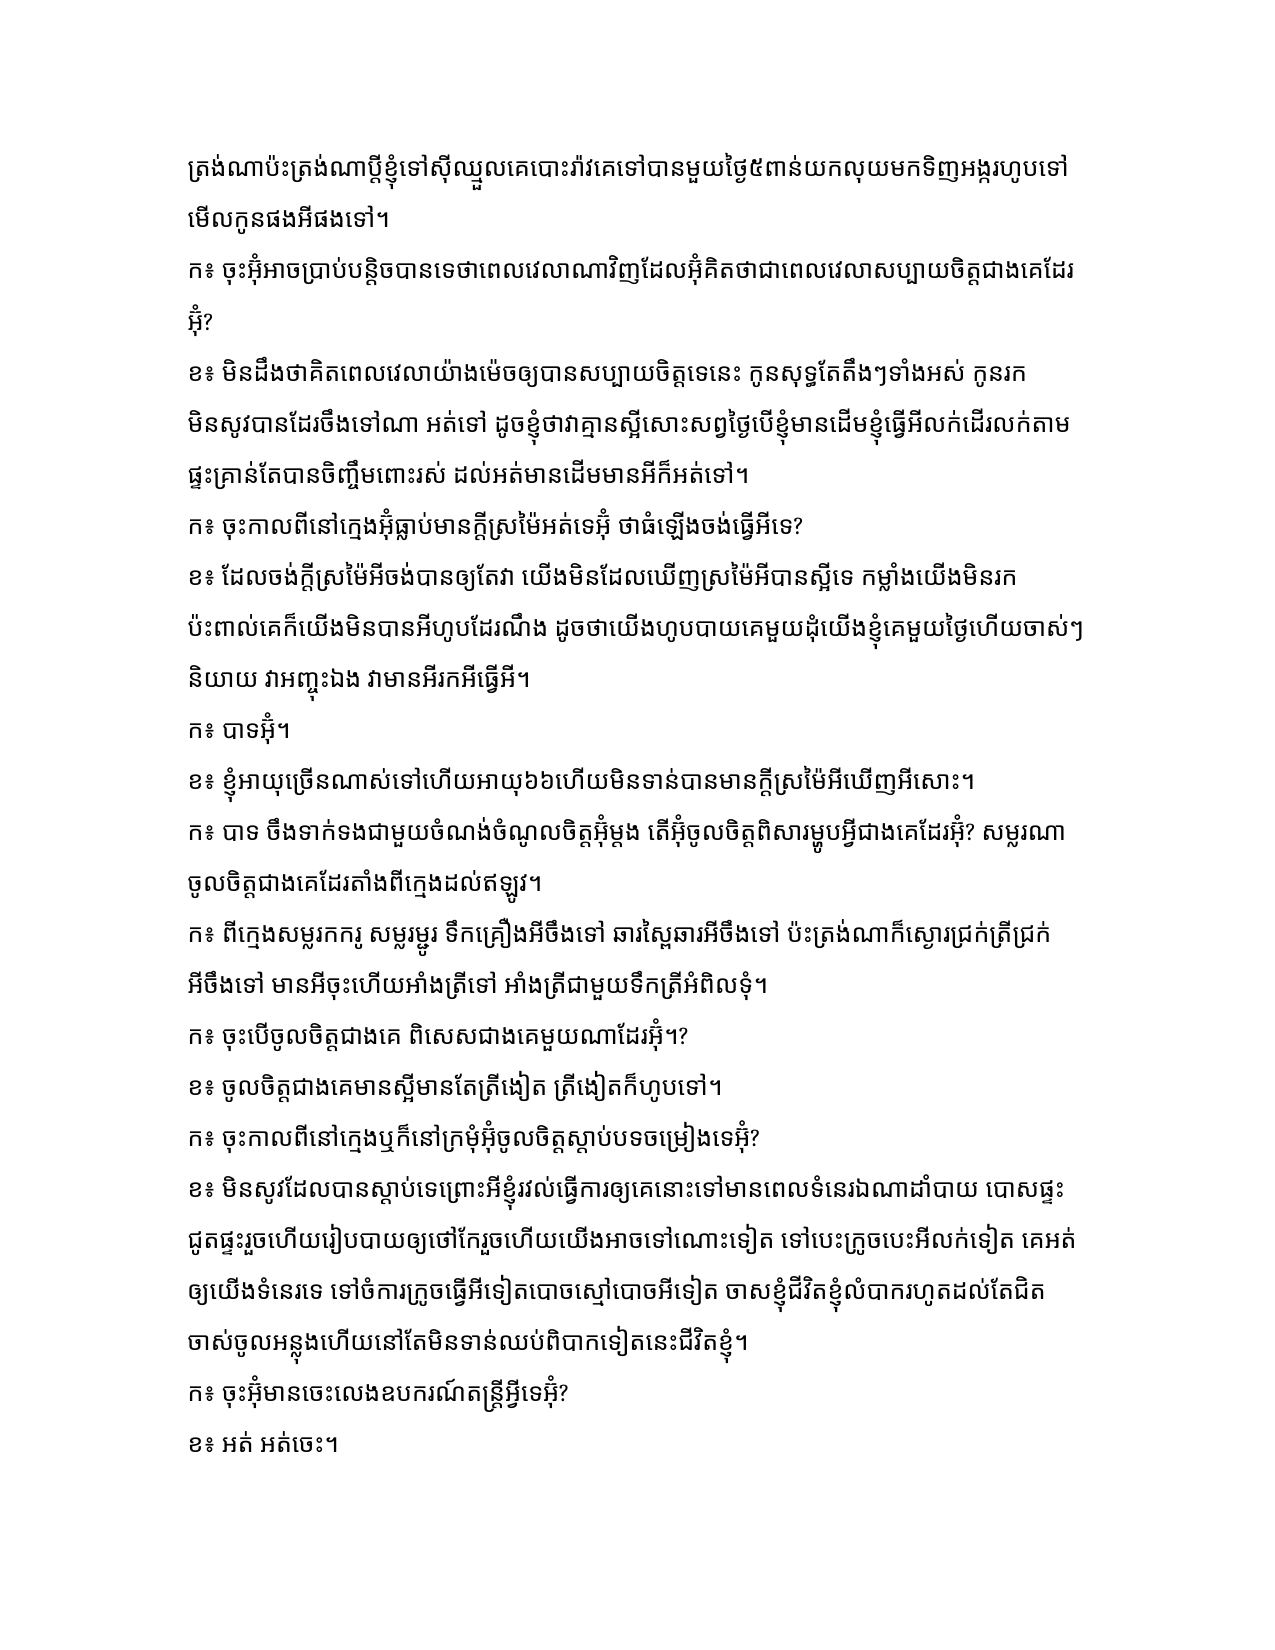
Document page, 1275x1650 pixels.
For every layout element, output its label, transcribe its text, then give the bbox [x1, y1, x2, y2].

text ក៖ បាទអ៊ុំ។ [187, 711, 1087, 746]
text ក៖ ចុះអ៊ុំអាចប្រាប់បន្តិចបានទេថាពេលវេលាណាវិញដែលអ៊ុំគិតថាជាពេលវេលាសប្បាយចិត្តជាងគេដែរអ៊ុំ? [187, 252, 1087, 337]
text ក៖ ចុះអ៊ុំមានចេះលេងឧបករណ៍តន្ត្រីអ្វីទេអ៊ុំ? [187, 1375, 1087, 1409]
text ក៖ ចុះកាលពីនៅក្មេងឬក៏នៅក្រមុំអ៊ុំចូលចិត្តស្តាប់បទចម្រៀងទេអ៊ុំ? [187, 1120, 1087, 1154]
text ខ៖ ដែលចង់ក្តីស្រម៉ៃអីចង់បានឲ្យតែវា យើងមិនដែលឃើញស្រម៉ៃអីបានស្អីទេ កម្លាំងយើងមិនរកប៉ះពាល់គេក៏យើងមិនបានអីហូបដែរណឹង ដូចថាយើងហូបបាយគេមួយដុំយើងខ្ញុំគេមួយថ្ងៃហើយចាស់ៗនិយាយ វាអញ្ចុះឯង វាមានអីរកអីធ្វើអី។ [187, 558, 1087, 694]
text ខ៖ មិនសូវដែលបានស្តាប់ទេព្រោះអីខ្ញុំរវល់ធ្វើការឲ្យគេនោះទៅមានពេលទំនេរឯណាដាំបាយ បោសផ្ទះជូតផ្ទះរួចហើយរៀបបាយឲ្យថៅកែរួចហើយយើងអាចទៅណោះទៀត ទៅបេះក្រូចបេះអីលក់ទៀត គេអត់ឲ្យយើងទំនេរទេ ទៅចំការក្រូចធ្វើអីទៀតបោចស្មៅបោចអីទៀត ចាសខ្ញុំជីវិតខ្ញុំលំបាករហូតដល់តែជិតចាស់ចូលអន្លុងហើយនៅតែមិនទាន់ឈប់ពិបាកទៀតនេះជីវិតខ្ញុំ។ [187, 1171, 1087, 1358]
text ក៖ ពីក្មេងសម្លរកករូ សម្លរម្ជូរ ទឹកគ្រឿងអីចឹងទៅ ឆារស្ពៃឆារអីចឹងទៅ ប៉ះត្រង់ណាក៏ស្ងោរជ្រក់ត្រីជ្រក់អីចឹងទៅ មានអីចុះហើយអាំងត្រីទៅ អាំងត្រីជាមួយទឹកត្រីអំពិលទុំ។ [187, 916, 1087, 1001]
text ក៖ ចុះកាលពីនៅក្មេងអ៊ុំធ្លាប់មានក្តីស្រម៉ៃអត់ទេអ៊ុំ ថាធំឡើងចង់ធ្វើអីទេ? [187, 507, 1087, 541]
text ក៖ បាទ ចឹងទាក់ទងជាមួយចំណង់ចំណូលចិត្តអ៊ុំម្តង តើអ៊ុំចូលចិត្តពិសារម្ហូបអ្វីជាងគេដែរអ៊ុំ? សម្លរណាចូលចិត្តជាងគេដែរតាំងពីក្មេងដល់ឥឡូវ។ [187, 813, 1087, 899]
text ក៖ ចុះបើចូលចិត្តជាងគេ ពិសេសជាងគេមួយណាដែរអ៊ុំ។? [187, 1018, 1087, 1052]
text ខ៖ មិនដឹងថាគិតពេលវេលាយ៉ាងម៉េចឲ្យបានសប្បាយចិត្តទេនេះ កូនសុទ្ធតែតឹងៗទាំងអស់ កូនរកមិនសូវបានដែរចឹងទៅណា អត់ទៅ ដូចខ្ញុំថាវាគ្មានស្អីសោះសព្វថ្ងៃបើខ្ញុំមានដើមខ្ញុំធ្វើអីលក់ដើរលក់តាមផ្ទះគ្រាន់តែបានចិញ្ចឹមពោះរស់ ដល់អត់មានដើមមានអីក៏អត់ទៅ។ [187, 354, 1087, 490]
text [187, 150, 1087, 235]
text ខ៖ ចូលចិត្តជាងគេមានស្អីមានតែត្រីងៀត ត្រីងៀតក៏ហូបទៅ។ [187, 1069, 1087, 1103]
text ខ៖ ខ្ញុំអាយុច្រើនណាស់ទៅហើយអាយុ៦៦ហើយមិនទាន់បានមានក្តីស្រម៉ៃអីឃើញអីសោះ។ [187, 762, 1087, 797]
text ខ៖ អត់ អត់ចេះ។ [187, 1426, 1087, 1460]
